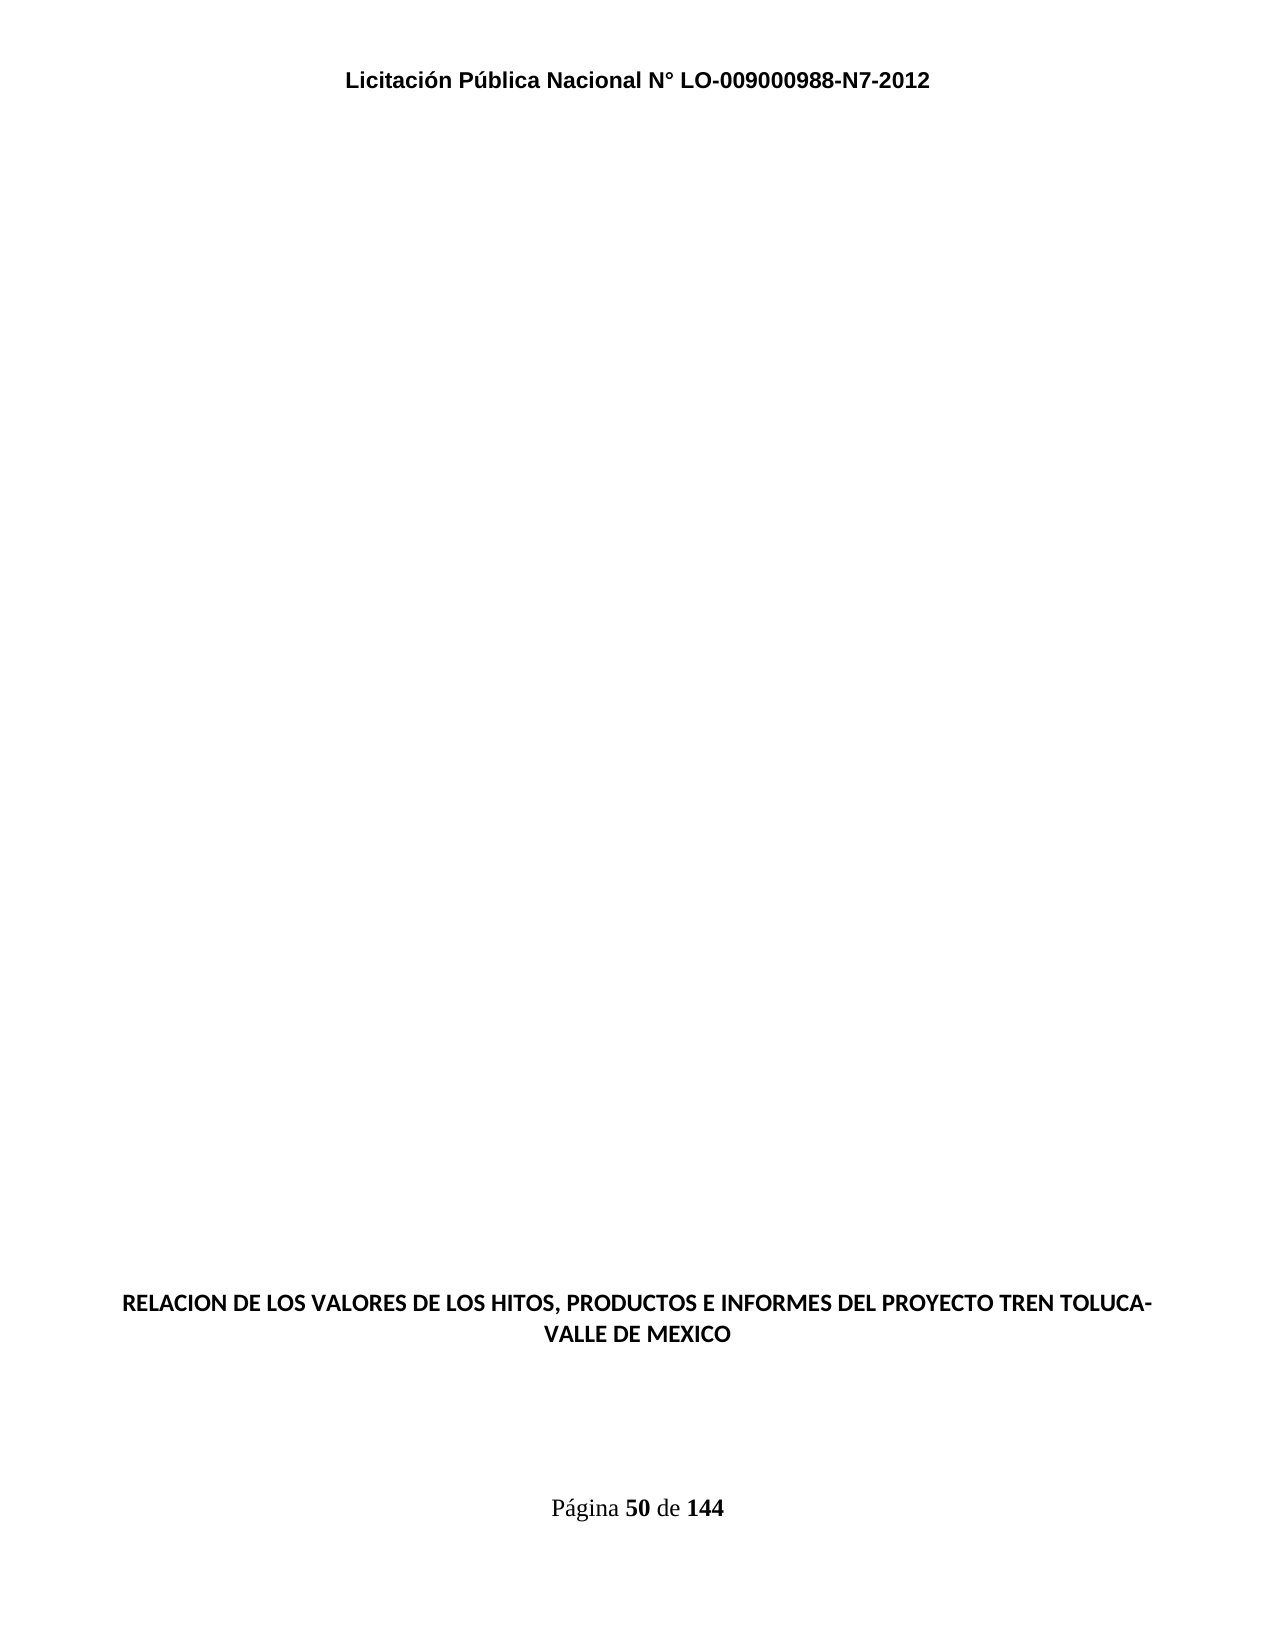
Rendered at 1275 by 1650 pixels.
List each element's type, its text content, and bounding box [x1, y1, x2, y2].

text RELACION DE LOS VALORES DE LOS HITOS, PRODUCTOS E INFORMES DEL PROYECTO TREN TOLUCA-VALLE DE MEXICO [118, 1287, 1157, 1348]
